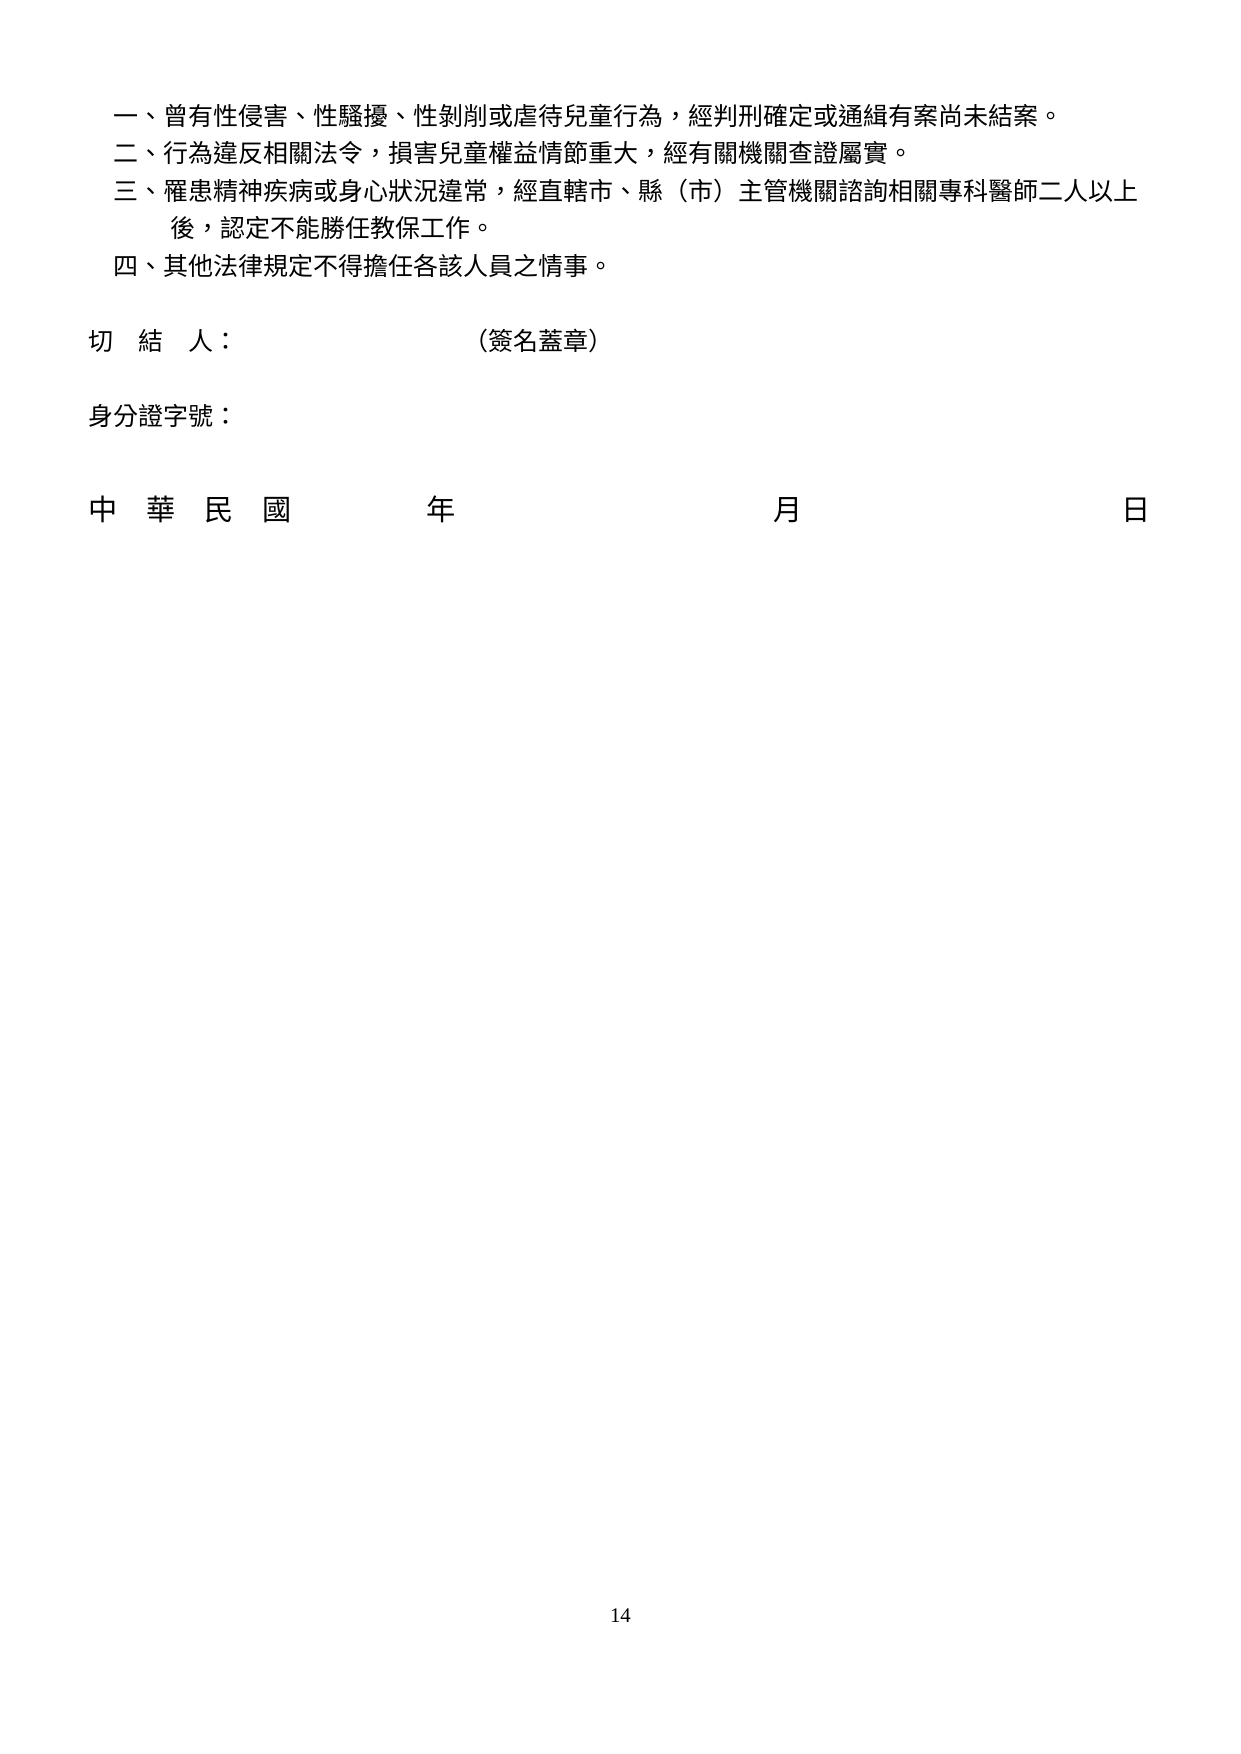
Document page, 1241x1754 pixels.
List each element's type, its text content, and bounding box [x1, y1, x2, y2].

text 中華民國 年 月 日 [89, 471, 1152, 546]
text 三、罹患精神疾病或身心狀況違常，經直轄市、縣（市）主管機關諮詢相關專科醫師二人以上後，認定不能勝任教保工作。 [114, 171, 1152, 246]
text 一、曾有性侵害、性騷擾、性剝削或虐待兒童行為，經判刑確定或通緝有案尚未結案。 [89, 96, 1152, 133]
text 二、行為違反相關法令，損害兒童權益情節重大，經有關機關查證屬實。 [89, 133, 1152, 171]
text 四、其他法律規定不得擔任各該人員之情事。 [89, 246, 1152, 283]
text 切 結 人： （簽名蓋章） [89, 321, 1152, 358]
text 身分證字號： [89, 396, 1152, 433]
